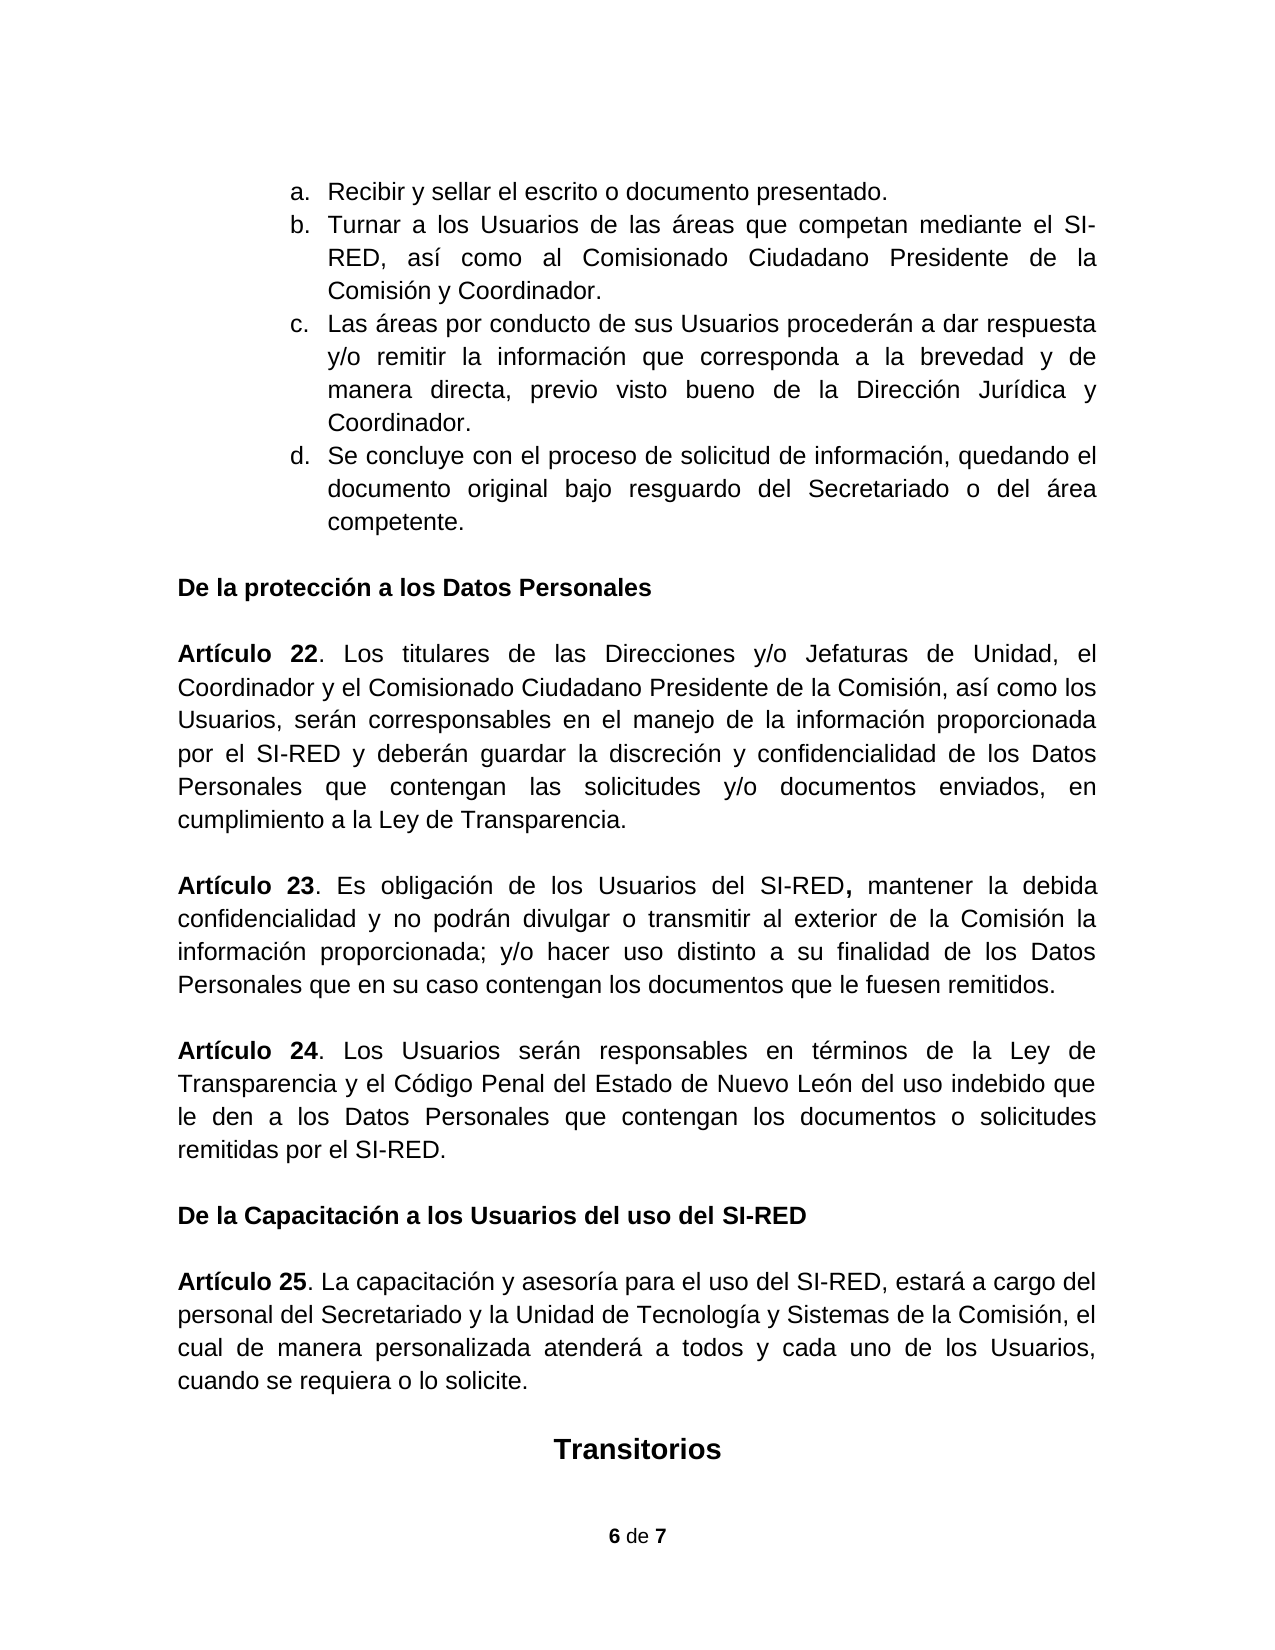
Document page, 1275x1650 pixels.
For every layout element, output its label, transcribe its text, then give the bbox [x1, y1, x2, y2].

text De la Capacitación a los Usuarios del uso del SI-RED [177, 1201, 1098, 1229]
text De la protección a los Datos Personales [177, 573, 1098, 602]
text Artículo 22. Los titulares de las Direcciones y/o Jefaturas de Unidad, el Coordinador y el Comisionado Ciudadano Presidente de la Comisión, así como los Usuarios, serán corresponsables en el manejo de la información proporcionada por el SI-RED y deberán guardar la discreción y confidencialidad de los Datos Personales que contengan las solicitudes y/o documentos enviados, en cumplimiento a la Ley de Transparencia. [177, 639, 1098, 833]
list Las áreas por conducto de sus Usuarios procederán a dar respuesta y/o remitir la información que corresponda a la brevedad y de manera directa, previo visto bueno de la Dirección Jurídica y Coordinador. [290, 309, 1098, 437]
text Artículo 25. La capacitación y asesoría para el uso del SI-RED, estará a cargo del personal del Secretariado y la Unidad de Tecnología y Sistemas de la Comisión, el cual de manera personalizada atenderá a todos y cada uno de los Usuarios, cuando se requiera o lo solicite. [177, 1267, 1098, 1395]
list Recibir y sellar el escrito o documento presentado. [290, 177, 1098, 206]
list Turnar a los Usuarios de las áreas que competan mediante el SI-RED, así como al Comisionado Ciudadano Presidente de la Comisión y Coordinador. [290, 210, 1098, 305]
list Se concluye con el proceso de solicitud de información, quedando el documento original bajo resguardo del Secretariado o del área competente. [290, 441, 1098, 536]
text Transitorios [177, 1432, 1098, 1466]
text Artículo 24. Los Usuarios serán responsables en términos de la Ley de Transparencia y el Código Penal del Estado de Nuevo León del uso indebido que le den a los Datos Personales que contengan los documentos o solicitudes remitidas por el SI-RED. [177, 1036, 1098, 1163]
text Artículo 23. Es obligación de los Usuarios del SI-RED, mantener la debida confidencialidad y no podrán divulgar o transmitir al exterior de la Comisión la información proporcionada; y/o hacer uso distinto a su finalidad de los Datos Personales que en su caso contengan los documentos que le fuesen remitidos. [177, 871, 1098, 998]
